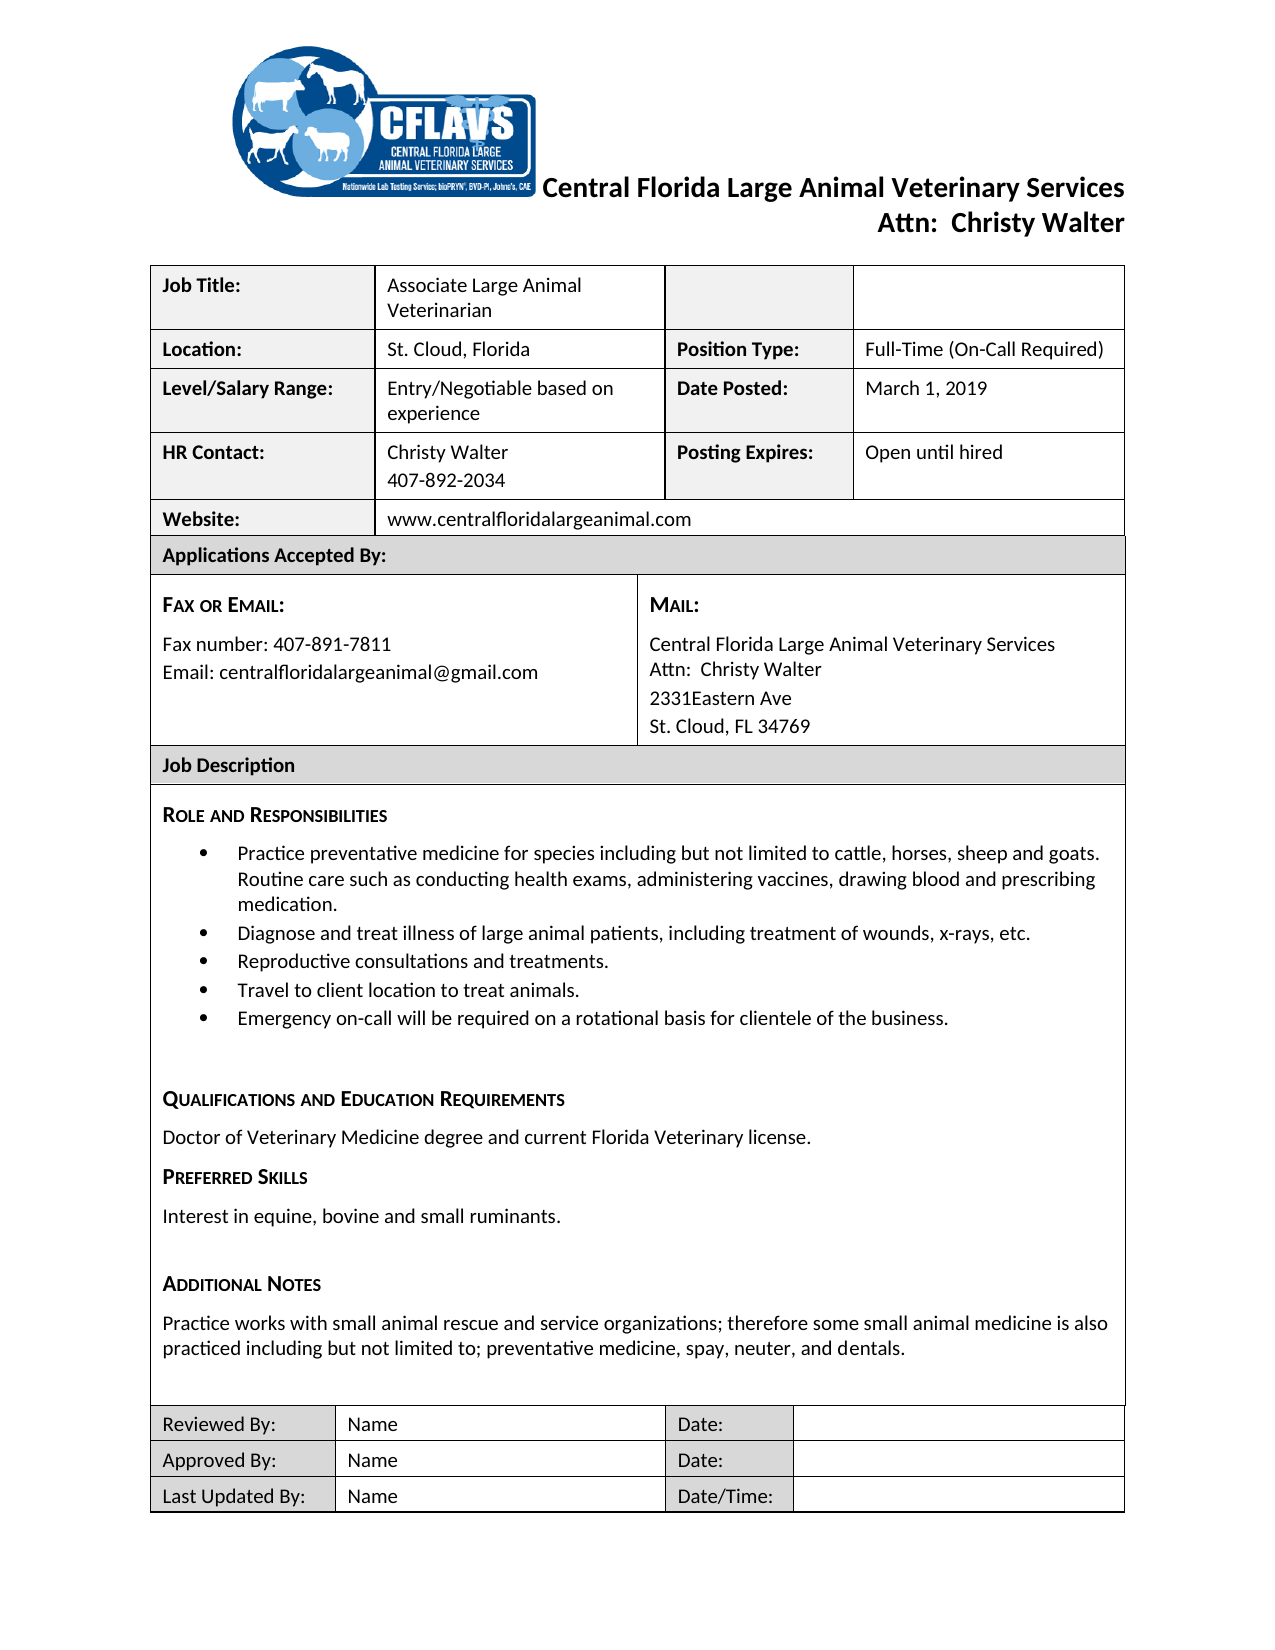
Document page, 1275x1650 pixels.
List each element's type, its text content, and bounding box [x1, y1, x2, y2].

table_cell Entry/Negotiable based on experience [376, 369, 664, 432]
picture [232, 46, 536, 197]
table_header : [151, 266, 374, 329]
table_header www.centralfloridalargeanimal.com [376, 500, 1124, 535]
table_cell Open until hired [854, 433, 1124, 499]
table_cell : [151, 1441, 335, 1476]
table_header Website: [151, 500, 374, 535]
table_cell St. Cloud, Florida [376, 330, 664, 368]
table_header : [151, 1406, 335, 1440]
table_header [151, 746, 1125, 783]
table_header : : 407-891-7811 : centralfloridalargeanimal@gmail.com [151, 575, 637, 745]
table_header : [666, 1406, 793, 1440]
table_cell : [151, 369, 374, 432]
table_cell : [666, 1477, 793, 1511]
table_header [794, 1406, 1124, 1440]
table_cell : [151, 330, 374, 368]
table_cell March 1, 2019 [854, 369, 1124, 432]
table_cell : [666, 369, 853, 432]
table_header [666, 266, 853, 329]
table_cell : [666, 330, 853, 368]
table_header : 2331Eastern Ave St. Cloud, FL 34769 [638, 575, 1125, 745]
table_cell : [666, 1441, 793, 1476]
table_header [151, 536, 1125, 574]
table_cell Practice preventative medicine for species including but not limited to cattle, horses, sheep and goats. Routine care such as conducting health exams, administering vaccines, drawing blood and prescribing medication. Diagnose and treat illness of large animal patients, including treatment of wounds, x-rays, etc. Reproductive consultations and treatments. Travel to client location to treat animals. Emergency on-call will be required on a rotational basis for clientele of the business. Doctor of Veterinary Medicine degree and current Florida Veterinary license. Interest in equine, bovine and small ruminants. Practice works with small animal rescue and service organizations; therefore some small animal medicine is also practiced including but not limited to; preventative medicine, spay, neuter, and dentals. [151, 785, 1125, 1404]
table_cell : [666, 433, 853, 499]
table_cell : [151, 1477, 335, 1511]
table_cell [794, 1441, 1124, 1476]
table_cell Full-Time (On-Call Required) [854, 330, 1124, 368]
table_cell [794, 1477, 1124, 1511]
table_header Associate Large Animal Veterinarian [376, 266, 664, 329]
table_header [854, 266, 1124, 329]
table_cell Christy Walter 407-892-2034 [376, 433, 664, 499]
table_cell : [151, 433, 374, 499]
